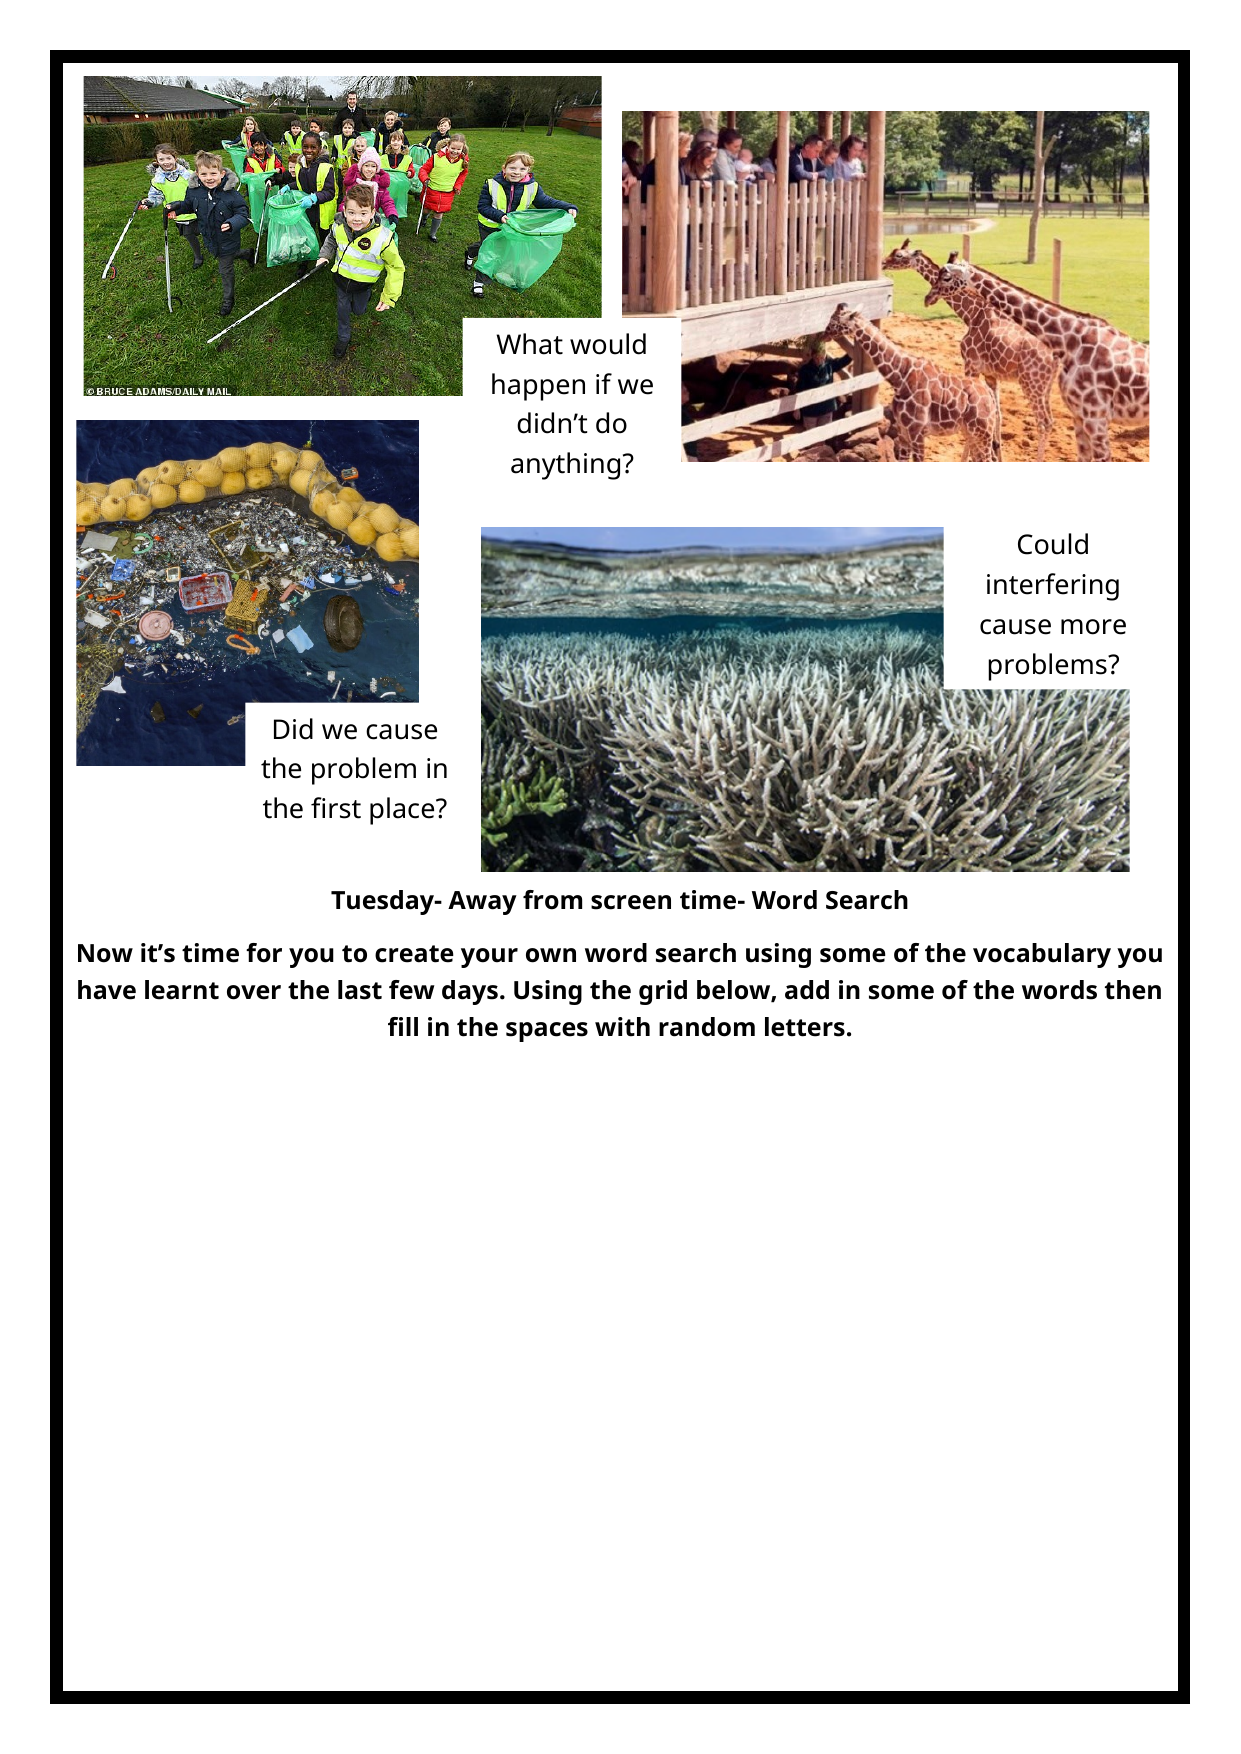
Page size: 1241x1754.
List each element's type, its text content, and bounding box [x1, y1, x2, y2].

picture [75, 420, 419, 764]
picture [621, 111, 1149, 462]
picture [82, 76, 602, 395]
text Now it’s time for you to create your own word search using some of the vocabulary you have learnt over the last few days. Using the grid below, add in some of the words then fill in the spaces with random letters. [75, 936, 1165, 1044]
text Tuesday- Away from screen time- Word Search [75, 883, 1165, 917]
picture [481, 527, 1130, 872]
